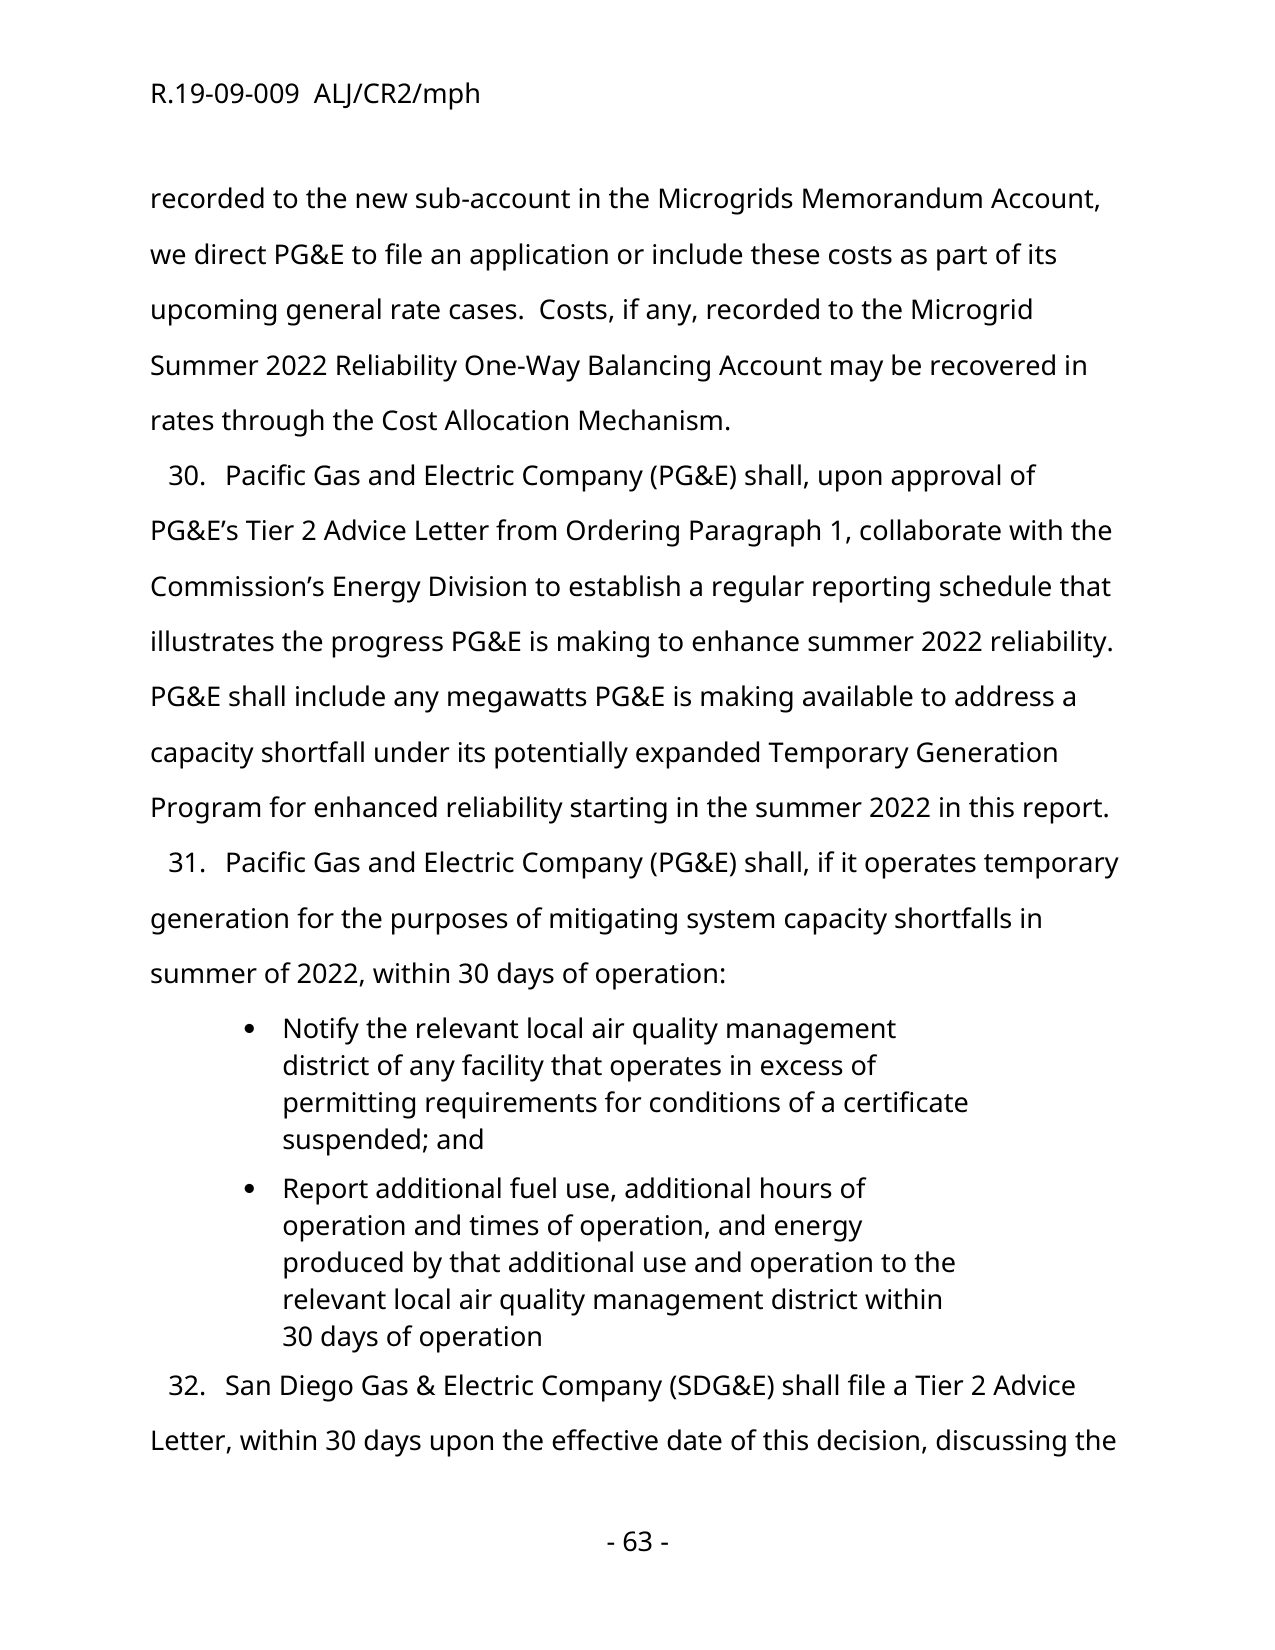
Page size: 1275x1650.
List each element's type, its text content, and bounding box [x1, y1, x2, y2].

text Pacific Gas and Electric Company (PG&E) shall, upon approval of PG&E’s Tier 2 Advice Letter from Ordering Paragraph 1, collaborate with the Commission’s Energy Division to establish a regular reporting schedule that illustrates the progress PG&E is making to enhance summer 2022 reliability. PG&E shall include any megawatts PG&E is making available to address a capacity shortfall under its potentially expanded Temporary Generation Program for enhanced reliability starting in the summer 2022 in this report. [150, 457, 1125, 825]
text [150, 1367, 1125, 1459]
list Notify the relevant local air quality management district of any facility that operates in excess of permitting requirements for conditions of a certificate suspended; and [244, 1010, 975, 1157]
list Report additional fuel use, additional hours of operation and times of operation, and energy produced by that additional use and operation to the relevant local air quality management district within 30 days of operation [244, 1170, 975, 1354]
text Pacific Gas and Electric Company (PG&E) shall, if it operates temporary generation for the purposes of mitigating system capacity shortfalls in summer of 2022, within 30 days of operation: [150, 844, 1125, 991]
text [150, 180, 1125, 438]
